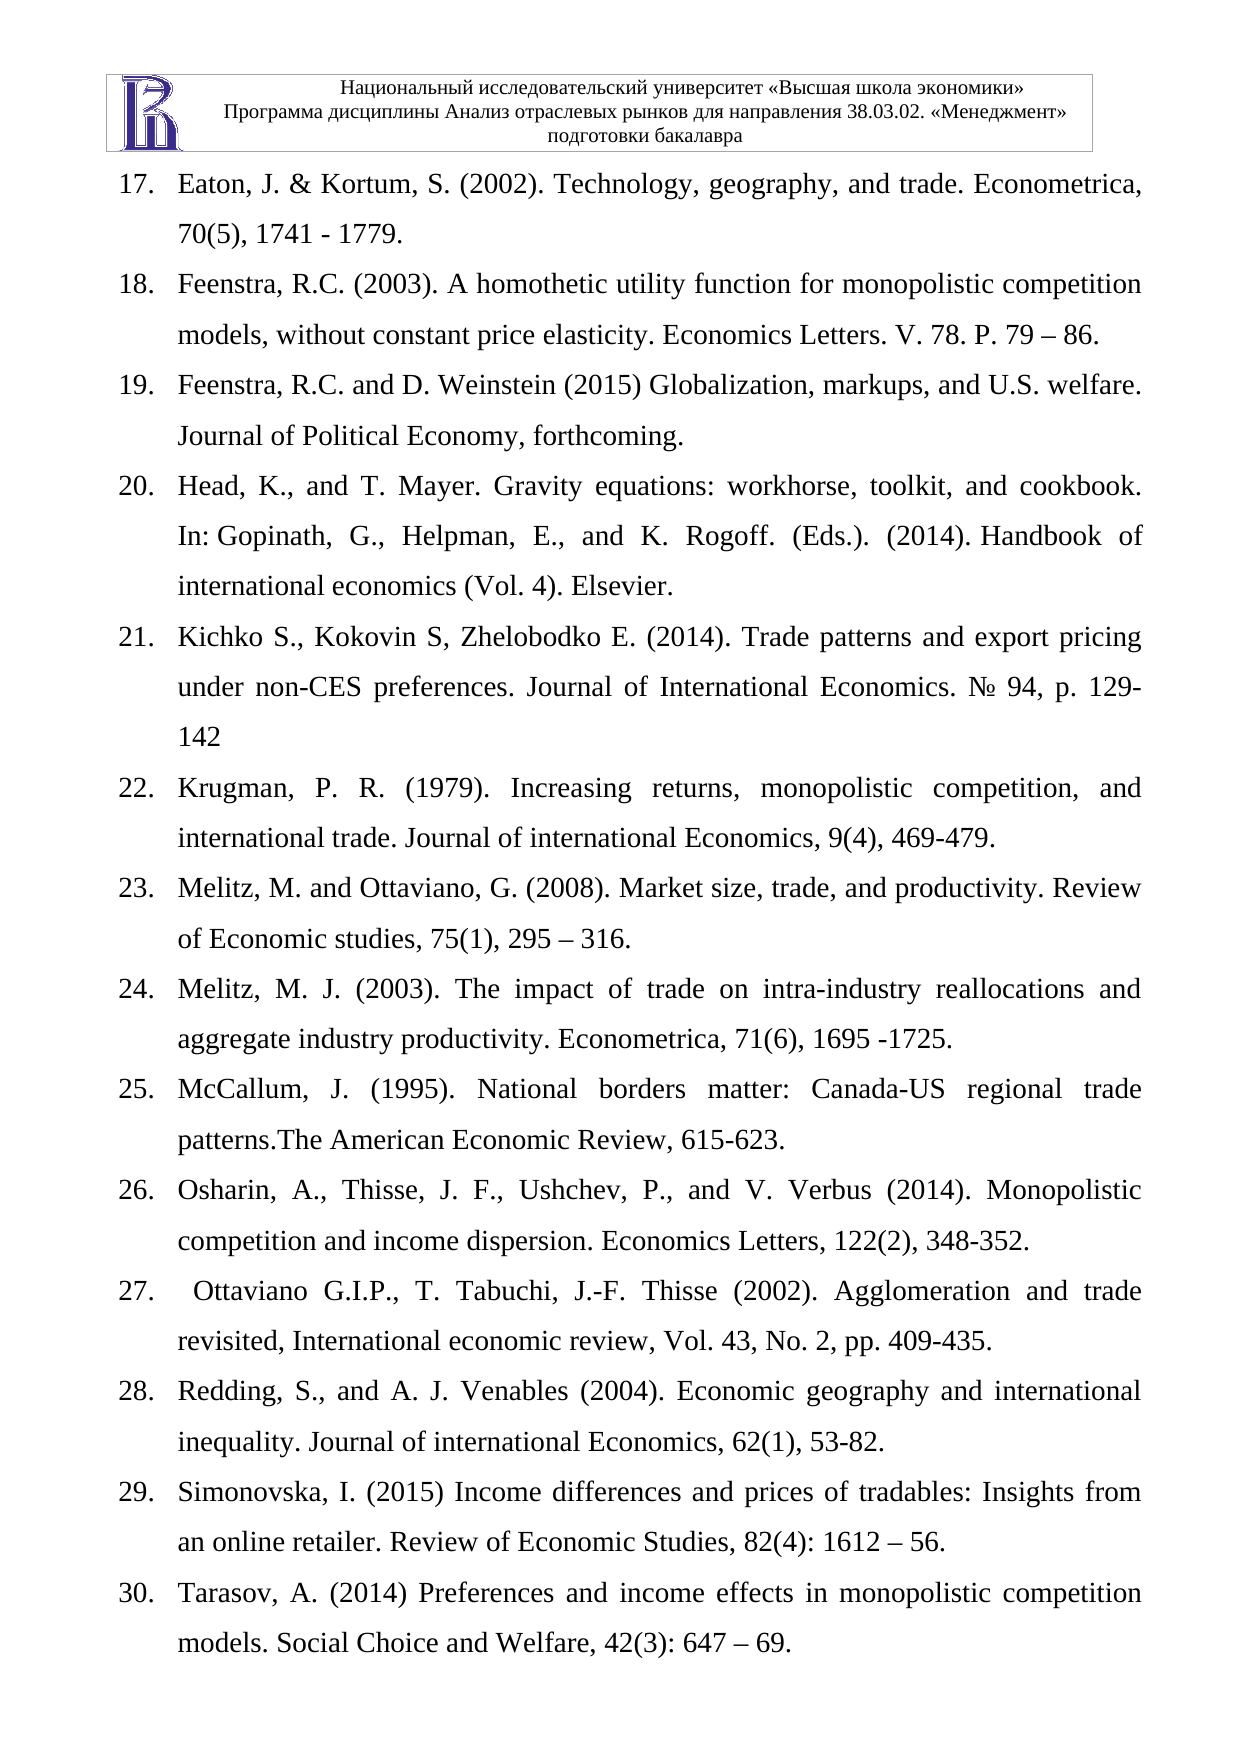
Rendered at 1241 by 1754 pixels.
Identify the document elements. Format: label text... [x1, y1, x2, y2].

list Eaton, J. & Kortum, S. (2002). Technology, geography, and trade. Econometrica, 70(5), 1741 - 1779. [118, 166, 1143, 250]
picture [118, 75, 184, 151]
list Simonovska, I. (2015) Income differences and prices of tradables: Insights from an online retailer. Review of Economic Studies, 82(4): 1612 – 56. [118, 1474, 1143, 1558]
list Feenstra, R.C. (2003). A homothetic utility function for monopolistic competition models, without constant price elasticity. Economics Letters. V. 78. P. 79 – 86. [118, 267, 1143, 351]
list Head, K., and T. Mayer. Gravity equations: workhorse, toolkit, and cookbook. In: Gopinath, G., Helpman, E., and K. Rogoff. (Eds.). (2014). Handbook of international economics (Vol. 4). Elsevier. [118, 468, 1143, 602]
list Ottaviano G.I.P., T. Tabuchi, J.-F. Thisse (2002). Agglomeration and trade revisited, International economic review, Vol. 43, No. 2, pp. 409-435. [118, 1273, 1143, 1357]
list Redding, S., and A. J. Venables (2004). Economic geography and international inequality. Journal of international Economics, 62(1), 53-82. [118, 1373, 1143, 1457]
list Osharin, A., Thisse, J. F., Ushchev, P., and V. Verbus (2014). Monopolistic competition and income dispersion. Economics Letters, 122(2), 348-352. [118, 1172, 1143, 1256]
list Krugman, P. R. (1979). Increasing returns, monopolistic competition, and international trade. Journal of international Economics, 9(4), 469-479. [118, 770, 1143, 854]
list McCallum, J. (1995). National borders matter: Canada-US regional trade patterns.The American Economic Review, 615-623. [118, 1072, 1143, 1156]
list Kichko S., Kokovin S, Zhelobodko E. (2014). Trade patterns and export pricing under non-CES preferences. Journal of International Economics. № 94, p. 129-142 [118, 619, 1143, 753]
list Tarasov, A. (2014) Preferences and income effects in monopolistic competition models. Social Choice and Welfare, 42(3): 647 – 69. [118, 1575, 1143, 1659]
list Melitz, M. J. (2003). The impact of trade on intra-industry reallocations and aggregate industry productivity. Econometrica, 71(6), 1695 -1725. [118, 971, 1143, 1055]
list Melitz, M. and Ottaviano, G. (2008). Market size, trade, and productivity. Review of Economic studies, 75(1), 295 – 316. [118, 870, 1143, 954]
list Feenstra, R.C. and D. Weinstein (2015) Globalization, markups, and U.S. welfare. Journal of Political Economy, forthcoming. [118, 367, 1143, 451]
